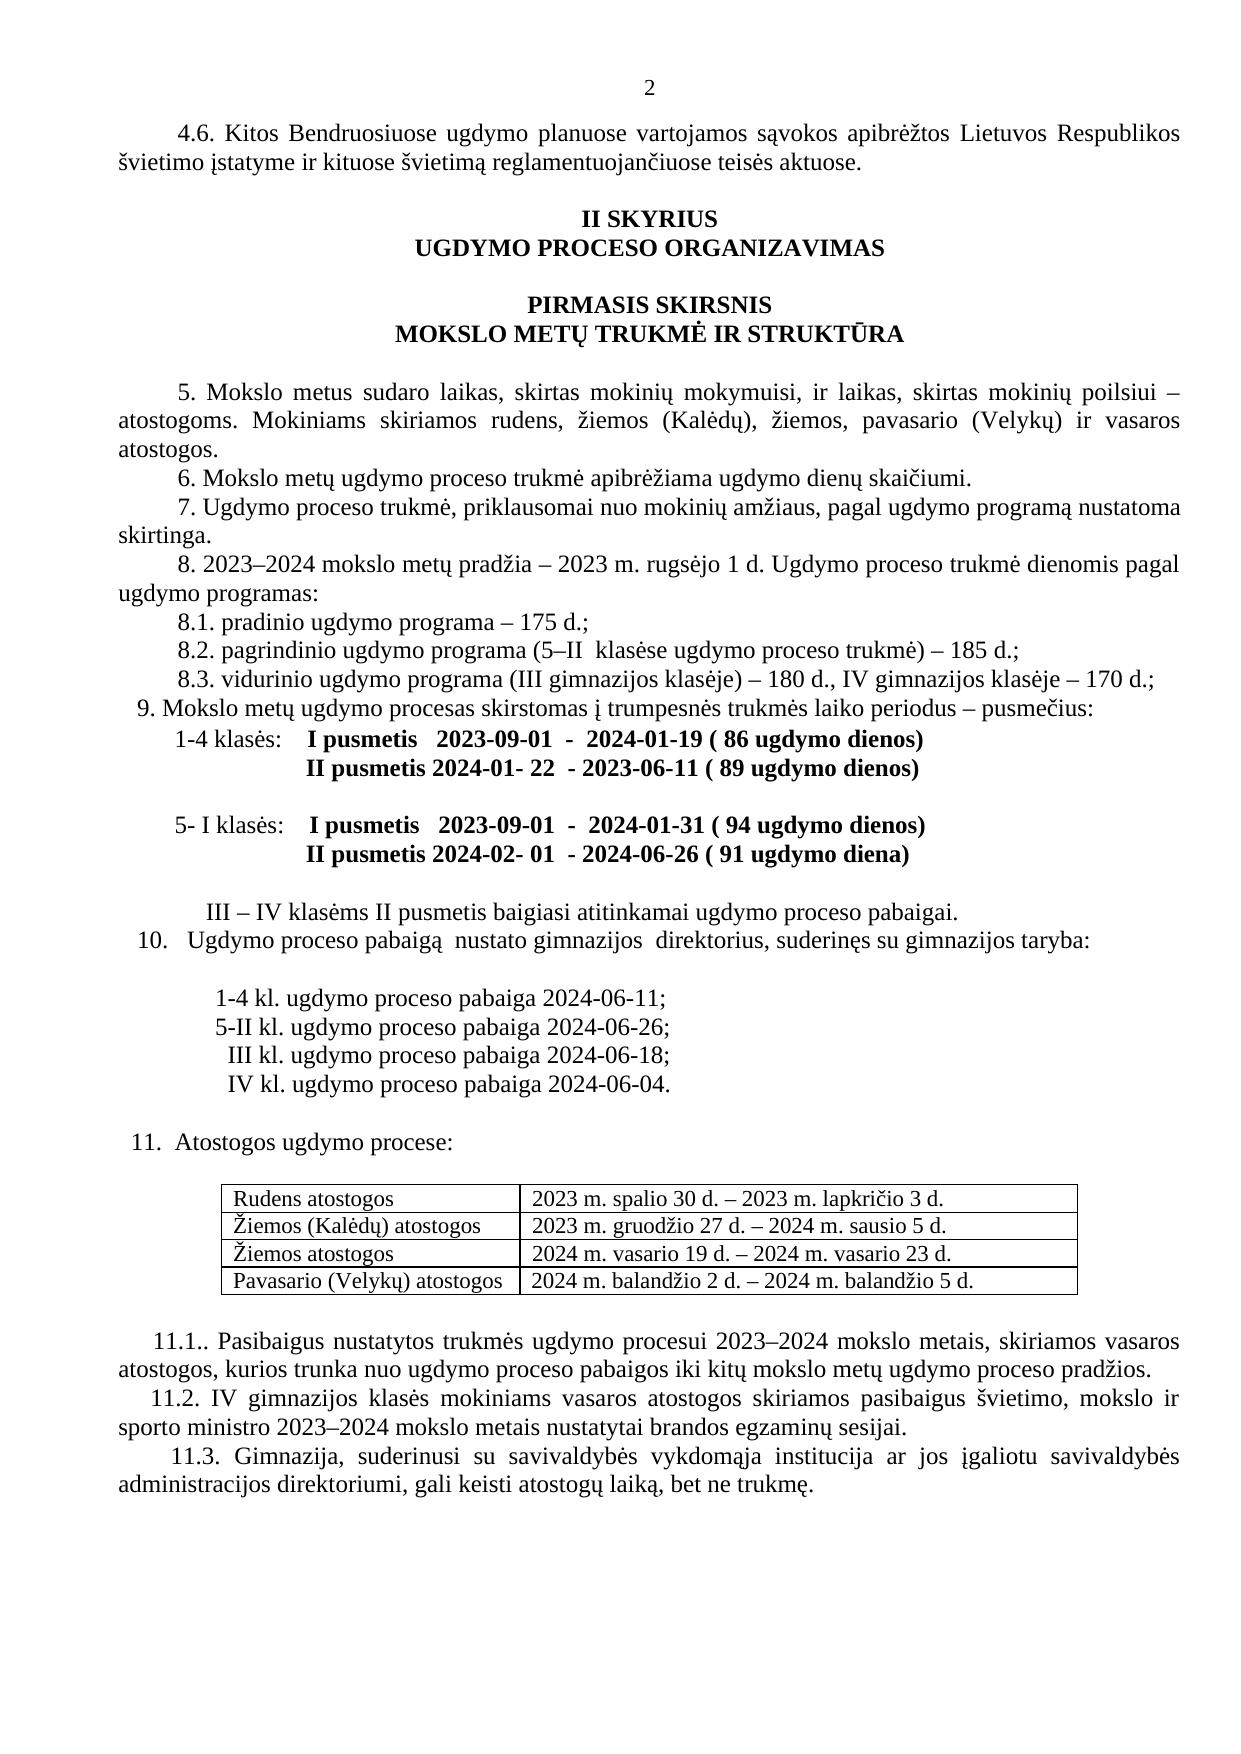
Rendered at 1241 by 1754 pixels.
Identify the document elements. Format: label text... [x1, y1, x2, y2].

text III kl. ugdymo proceso pabaiga 2024-06-18; [118, 1040, 1181, 1069]
text 10. Ugdymo proceso pabaigą nustato gimnazijos direktorius, suderinęs su gimnazijos taryba: [118, 925, 1181, 954]
text 4.6. Kitos Bendruosiuose ugdymo planuose vartojamos sąvokos apibrėžtos Lietuvos Respublikos švietimo įstatyme ir kituose švietimą reglamentuojančiuose teisės aktuose. [118, 118, 1181, 176]
table_cell 2023 m. gruodžio 27 d. – 2024 m. sausio 5 d. [521, 1213, 1077, 1239]
text 5- I klasės: I pusmetis 2023-09-01 - 2024-01-31 ( 94 ugdymo dienos) [118, 810, 1181, 839]
text 7. Ugdymo proceso trukmė, priklausomai nuo mokinių amžiaus, pagal ugdymo programą nustatoma skirtinga. [118, 492, 1181, 549]
text IV kl. ugdymo proceso pabaiga 2024-06-04. [118, 1069, 1181, 1098]
table_cell 2024 m. vasario 19 d. – 2024 m. vasario 23 d. [521, 1240, 1077, 1266]
text 8. 2023–2024 mokslo metų pradžia – 2023 m. rugsėjo 1 d. Ugdymo proceso trukmė dienomis pagal ugdymo programas: [118, 549, 1181, 607]
text 11. Atostogos ugdymo procese: [118, 1127, 1181, 1155]
table_header 2023 m. spalio 30 d. – 2023 m. lapkričio 3 d. [521, 1185, 1077, 1212]
table_cell 2024 m. balandžio 2 d. – 2024 m. balandžio 5 d. [521, 1268, 1077, 1294]
table_cell Žiemos (Kalėdų) atostogos [222, 1213, 519, 1239]
text II pusmetis 2024-01- 22 - 2023-06-11 ( 89 ugdymo dienos) [118, 753, 1181, 782]
text 11.1.. Pasibaigus nustatytos trukmės ugdymo procesui 2023–2024 mokslo metais, skiriamos vasaros atostogos, kurios trunka nuo ugdymo proceso pabaigos iki kitų mokslo metų ugdymo proceso pradžios. [118, 1326, 1181, 1383]
text 1-4 klasės: I pusmetis 2023-09-01 - 2024-01-19 ( 86 ugdymo dienos) [118, 724, 1181, 753]
text PIRMASIS SKIRSNIS [118, 291, 1181, 319]
text 5-II kl. ugdymo proceso pabaiga 2024-06-26; [118, 1012, 1181, 1040]
text 11.2. IV gimnazijos klasės mokiniams vasaros atostogos skiriamos pasibaigus švietimo, mokslo ir sporto ministro 2023–2024 mokslo metais nustatytai brandos egzaminų sesijai. [118, 1383, 1181, 1441]
text 8.2. pagrindinio ugdymo programa (5–II klasėse ugdymo proceso trukmė) – 185 d.; [118, 636, 1181, 664]
table_header Rudens atostogos [222, 1185, 519, 1212]
text III – IV klasėms II pusmetis baigiasi atitinkamai ugdymo proceso pabaigai. [118, 897, 1181, 925]
table_cell Žiemos atostogos [222, 1240, 519, 1266]
text II pusmetis 2024-02- 01 - 2024-06-26 ( 91 ugdymo diena) [118, 839, 1181, 868]
text 8.1. pradinio ugdymo programa – 175 d.; [118, 607, 1181, 636]
text 8.3. vidurinio ugdymo programa (III gimnazijos klasėje) – 180 d., IV gimnazijos klasėje – 170 d.; [118, 664, 1181, 693]
text 5. Mokslo metus sudaro laikas, skirtas mokinių mokymuisi, ir laikas, skirtas mokinių poilsiui – atostogoms. Mokiniams skiriamos rudens, žiemos (Kalėdų), žiemos, pavasario (Velykų) ir vasaros atostogos. [118, 377, 1181, 463]
text UGDYMO PROCESO ORGANIZAVIMAS [118, 233, 1181, 262]
text 1-4 kl. ugdymo proceso pabaiga 2024-06-11; [118, 983, 1181, 1012]
table_cell Pavasario (Velykų) atostogos [222, 1268, 519, 1294]
text 11.3. Gimnazija, suderinusi su savivaldybės vykdomąja institucija ar jos įgaliotu savivaldybės administracijos direktoriumi, gali keisti atostogų laiką, bet ne trukmę. [118, 1441, 1181, 1498]
text 9. Mokslo metų ugdymo procesas skirstomas į trumpesnės trukmės laiko periodus – pusmečius: [118, 693, 1181, 722]
text 6. Mokslo metų ugdymo proceso trukmė apibrėžiama ugdymo dienų skaičiumi. [118, 463, 1181, 492]
text II SKYRIUS [118, 204, 1181, 233]
text MOKSLO METŲ TRUKMĖ IR STRUKTŪRA [118, 319, 1181, 348]
